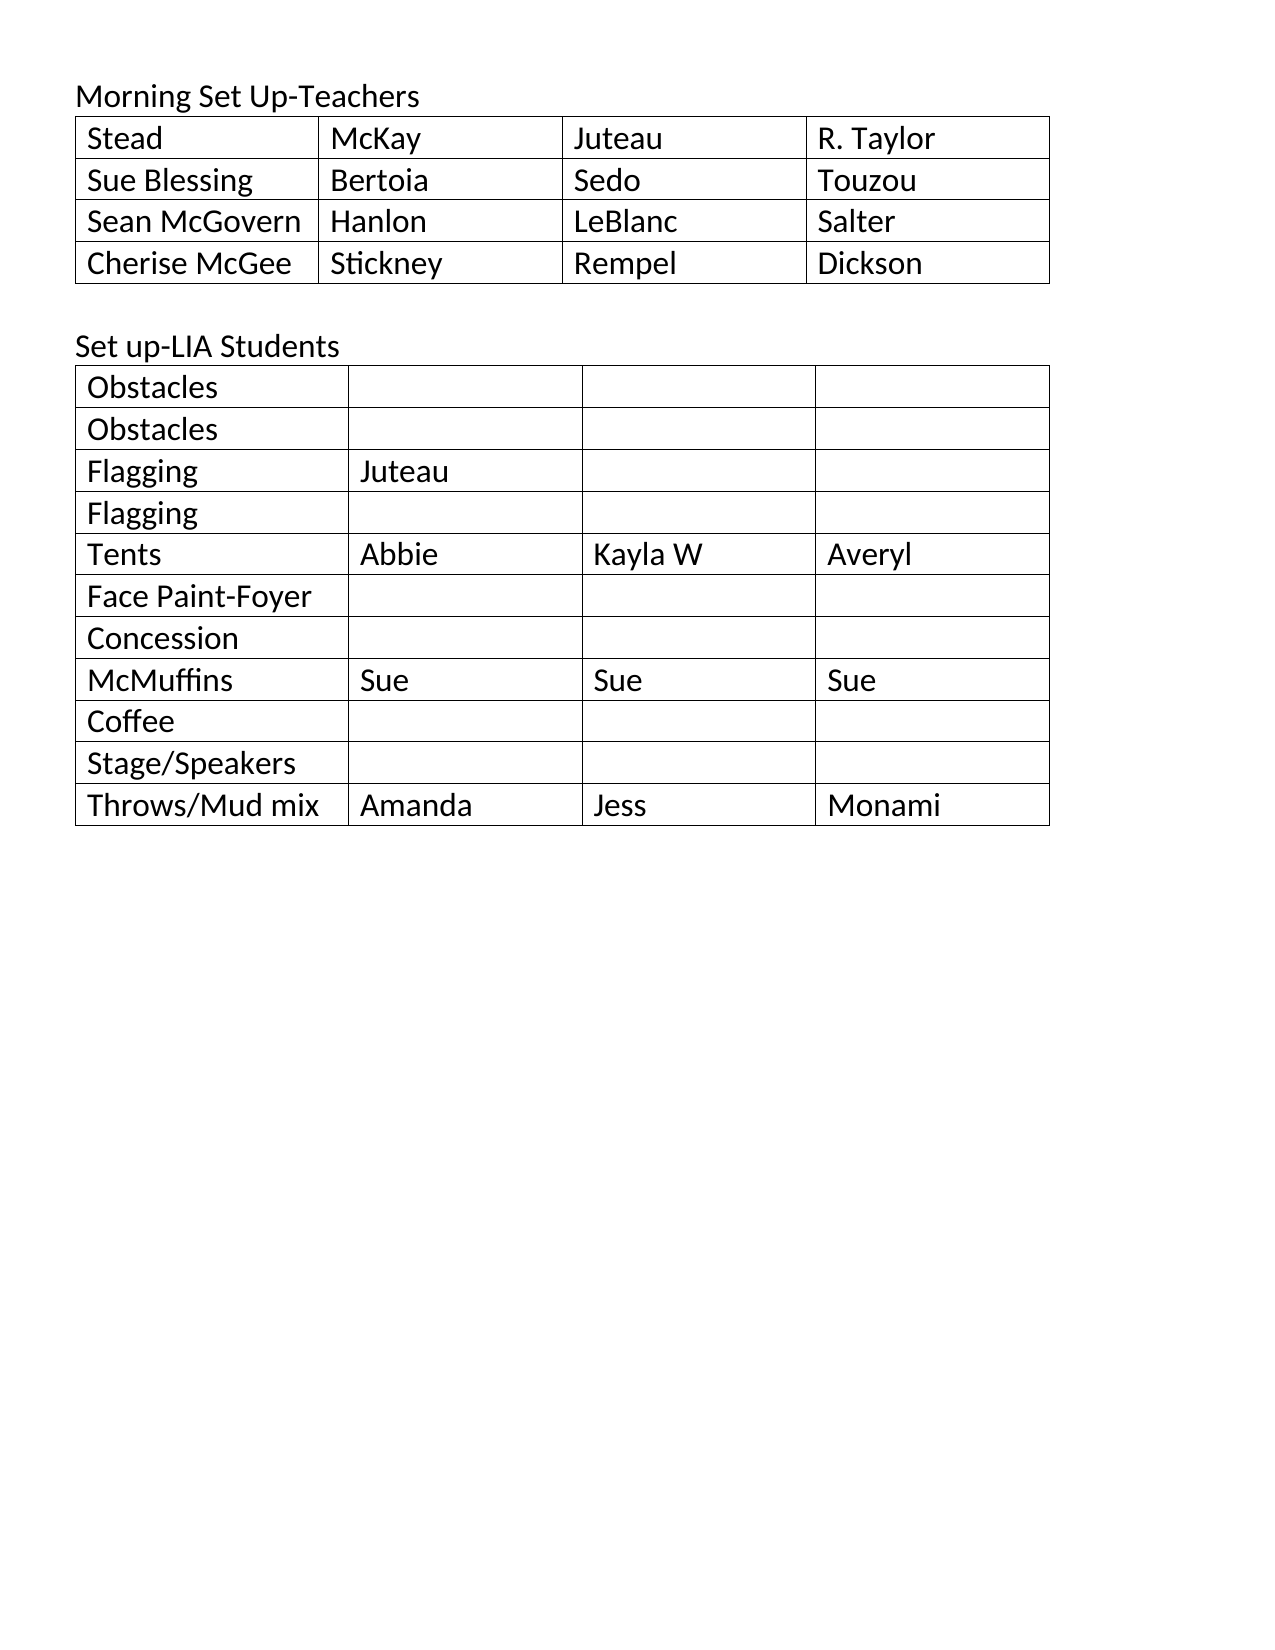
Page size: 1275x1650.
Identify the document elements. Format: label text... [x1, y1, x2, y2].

table_cell Amanda [349, 784, 582, 825]
table_cell Stage/Speakers [76, 742, 348, 783]
table_cell [349, 575, 582, 616]
table_cell McMuffins [76, 659, 348, 699]
table_cell [583, 492, 815, 532]
table_cell Concession [76, 617, 348, 658]
table_cell Abbie [349, 534, 582, 574]
table_cell Flagging [76, 450, 348, 491]
table_cell [583, 742, 815, 783]
table_cell LeBlanc [563, 200, 806, 241]
table_header [816, 366, 1049, 407]
table_cell Monami [816, 784, 1049, 825]
table_header Obstacles [76, 366, 348, 407]
table_header McKay [319, 117, 562, 157]
table_cell [816, 742, 1049, 783]
table_cell [583, 450, 815, 491]
table_cell Face Paint-Foyer [76, 575, 348, 616]
table_cell [816, 450, 1049, 491]
table_cell [583, 408, 815, 449]
table_cell [816, 575, 1049, 616]
table_cell Cherise McGee [76, 242, 318, 283]
table_cell [349, 617, 582, 658]
table_cell [583, 617, 815, 658]
table_cell Coffee [76, 701, 348, 741]
table_cell [816, 492, 1049, 532]
table_cell Sue [816, 659, 1049, 699]
table_cell Salter [807, 200, 1049, 241]
table_cell Stickney [319, 242, 562, 283]
table_cell Tents [76, 534, 348, 574]
table_cell [349, 492, 582, 532]
table_cell [816, 617, 1049, 658]
table_cell [583, 575, 815, 616]
table_cell Throws/Mud mix [76, 784, 348, 825]
table_cell Sue [583, 659, 815, 699]
table_cell [816, 408, 1049, 449]
table_header [349, 366, 582, 407]
table_cell Sue [349, 659, 582, 699]
text Morning Set Up-Teachers [75, 75, 1200, 116]
table_cell [349, 701, 582, 741]
table_cell Sue Blessing [76, 159, 318, 199]
table_cell Hanlon [319, 200, 562, 241]
table_cell Sedo [563, 159, 806, 199]
table_cell Dickson [807, 242, 1049, 283]
table_header Stead [76, 117, 318, 157]
table_cell Rempel [563, 242, 806, 283]
table_cell Touzou [807, 159, 1049, 199]
table_header [583, 366, 815, 407]
text Set up-LIA Students [75, 324, 1200, 365]
table_cell Juteau [349, 450, 582, 491]
table_cell Kayla W [583, 534, 815, 574]
table_cell Sean McGovern [76, 200, 318, 241]
table_cell Jess [583, 784, 815, 825]
table_header Juteau [563, 117, 806, 157]
table_cell Obstacles [76, 408, 348, 449]
table_cell [816, 701, 1049, 741]
table_cell Flagging [76, 492, 348, 532]
table_cell [349, 408, 582, 449]
table_cell Averyl [816, 534, 1049, 574]
table_header R. Taylor [807, 117, 1049, 157]
table_cell [583, 701, 815, 741]
table_cell [349, 742, 582, 783]
table_cell Bertoia [319, 159, 562, 199]
